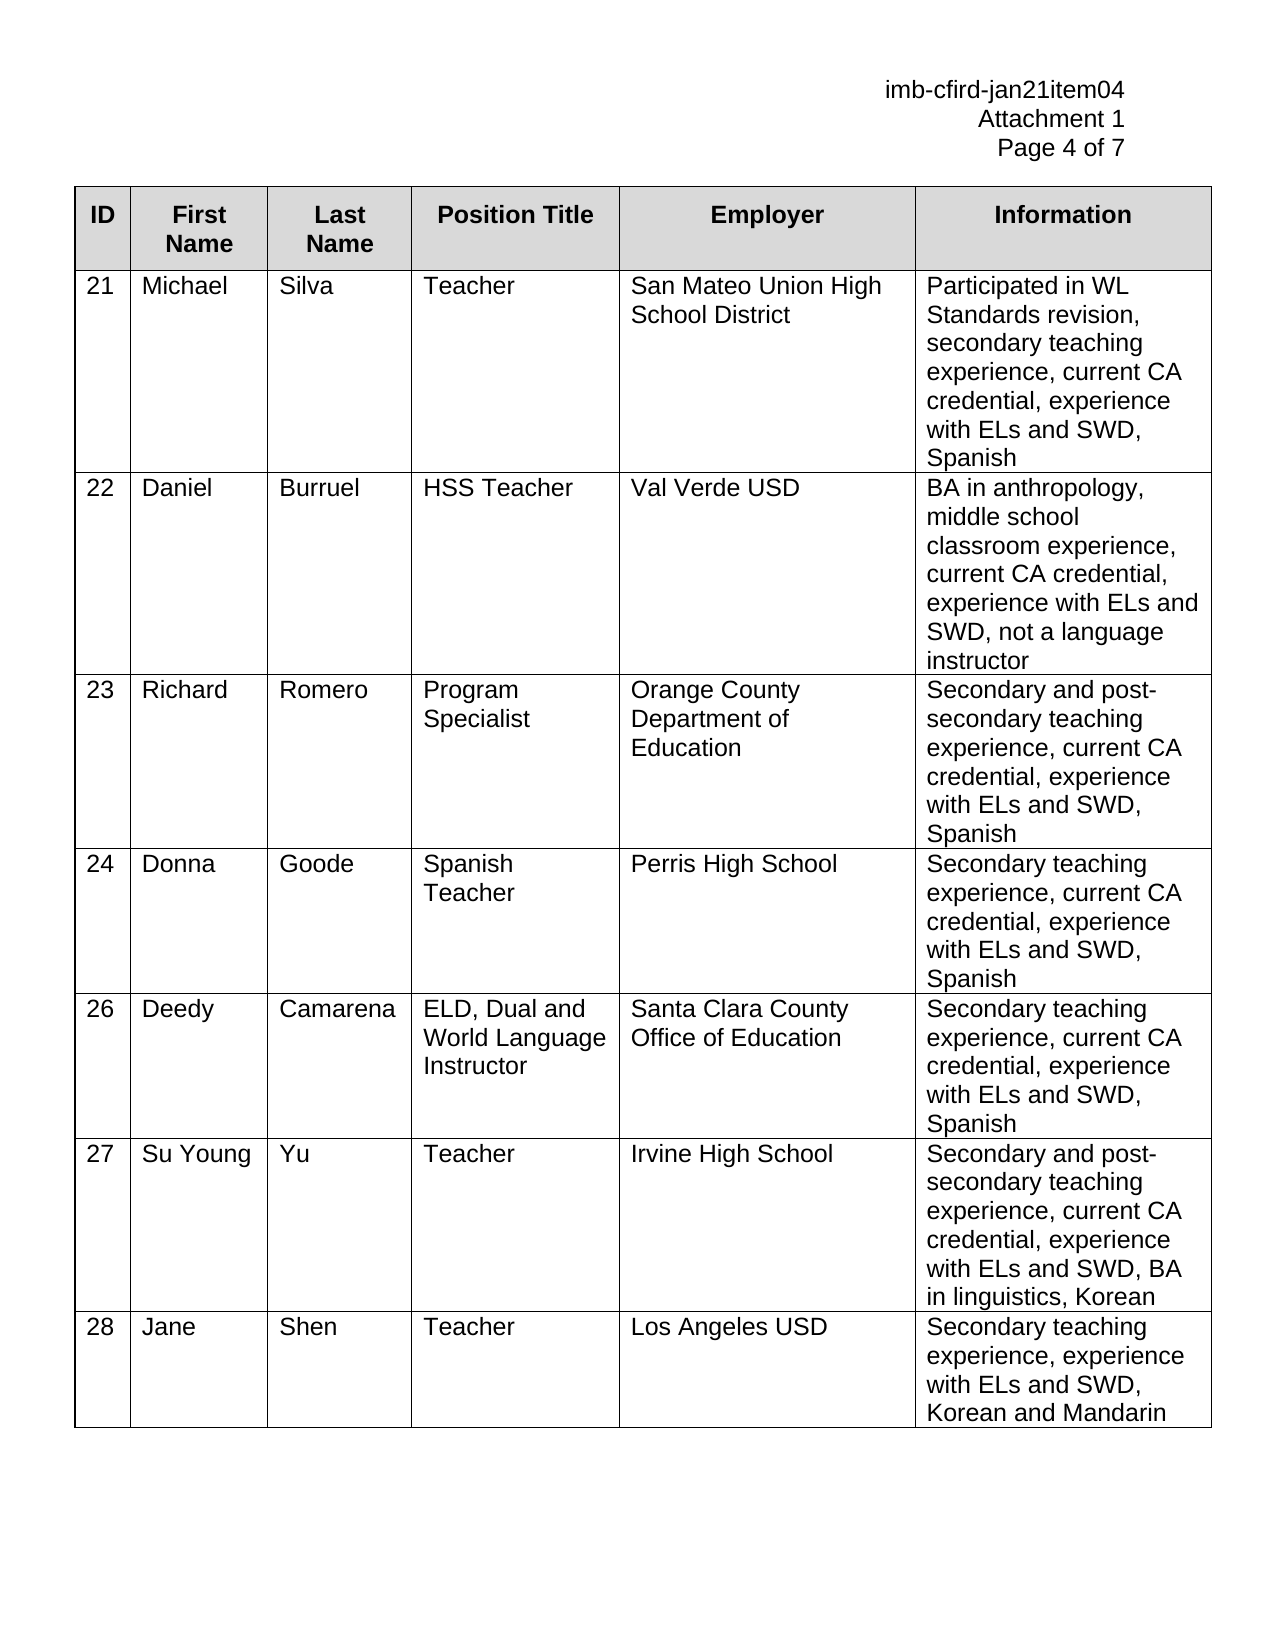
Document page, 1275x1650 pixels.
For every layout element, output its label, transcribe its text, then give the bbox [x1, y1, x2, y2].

table_cell Goode [268, 849, 411, 993]
table_cell Su Young [131, 1139, 267, 1311]
table_cell Secondary teaching experience, current CA credential, experience with ELs and SWD, Spanish [916, 994, 1211, 1137]
table_cell Secondary teaching experience, current CA credential, experience with ELs and SWD, Spanish [916, 849, 1211, 993]
table_cell ELD, Dual and World Language Instructor [412, 994, 619, 1137]
table_header Last Name [268, 187, 411, 270]
table_cell Perris High School [620, 849, 915, 993]
table_cell 23 [76, 675, 130, 848]
table_cell 27 [76, 1139, 130, 1311]
table_cell Los Angeles USD [620, 1312, 915, 1427]
table_cell Program Specialist [412, 675, 619, 848]
table_cell BA in anthropology, middle school classroom experience, current CA credential, experience with ELs and SWD, not a language instructor [916, 473, 1211, 674]
table_header First Name [131, 187, 267, 270]
table_cell Secondary and post-secondary teaching experience, current CA credential, experience with ELs and SWD, BA in linguistics, Korean [916, 1139, 1211, 1311]
table_cell Deedy [131, 994, 267, 1137]
table_cell 21 [76, 271, 130, 472]
table_cell Burruel [268, 473, 411, 674]
table_cell Secondary and post-secondary teaching experience, current CA credential, experience with ELs and SWD, Spanish [916, 675, 1211, 848]
table_cell San Mateo Union High School District [620, 271, 915, 472]
table_header Position Title [412, 187, 619, 270]
table_cell Camarena [268, 994, 411, 1137]
table_cell Orange County Department of Education [620, 675, 915, 848]
table_cell Spanish Teacher [412, 849, 619, 993]
table_cell Silva [268, 271, 411, 472]
table_cell HSS Teacher [412, 473, 619, 674]
table_header Employer [620, 187, 915, 270]
table_cell Val Verde USD [620, 473, 915, 674]
table_cell Shen [268, 1312, 411, 1427]
table_cell 24 [76, 849, 130, 993]
table_cell Teacher [412, 271, 619, 472]
table_header ID [76, 187, 130, 270]
table_cell 26 [76, 994, 130, 1137]
table_cell Irvine High School [620, 1139, 915, 1311]
table_cell Secondary teaching experience, experience with ELs and SWD, Korean and Mandarin [916, 1312, 1211, 1427]
table_cell Yu [268, 1139, 411, 1311]
table_cell Teacher [412, 1139, 619, 1311]
table_cell Teacher [412, 1312, 619, 1427]
table_cell Participated in WL Standards revision, secondary teaching experience, current CA credential, experience with ELs and SWD, Spanish [916, 271, 1211, 472]
table_cell 28 [76, 1312, 130, 1427]
table_header Information [916, 187, 1211, 270]
table_cell Donna [131, 849, 267, 993]
table_cell Romero [268, 675, 411, 848]
table_cell Daniel [131, 473, 267, 674]
table_cell Santa Clara County Office of Education [620, 994, 915, 1137]
table_cell Richard [131, 675, 267, 848]
table_cell Jane [131, 1312, 267, 1427]
table_cell 22 [76, 473, 130, 674]
table_cell Michael [131, 271, 267, 472]
